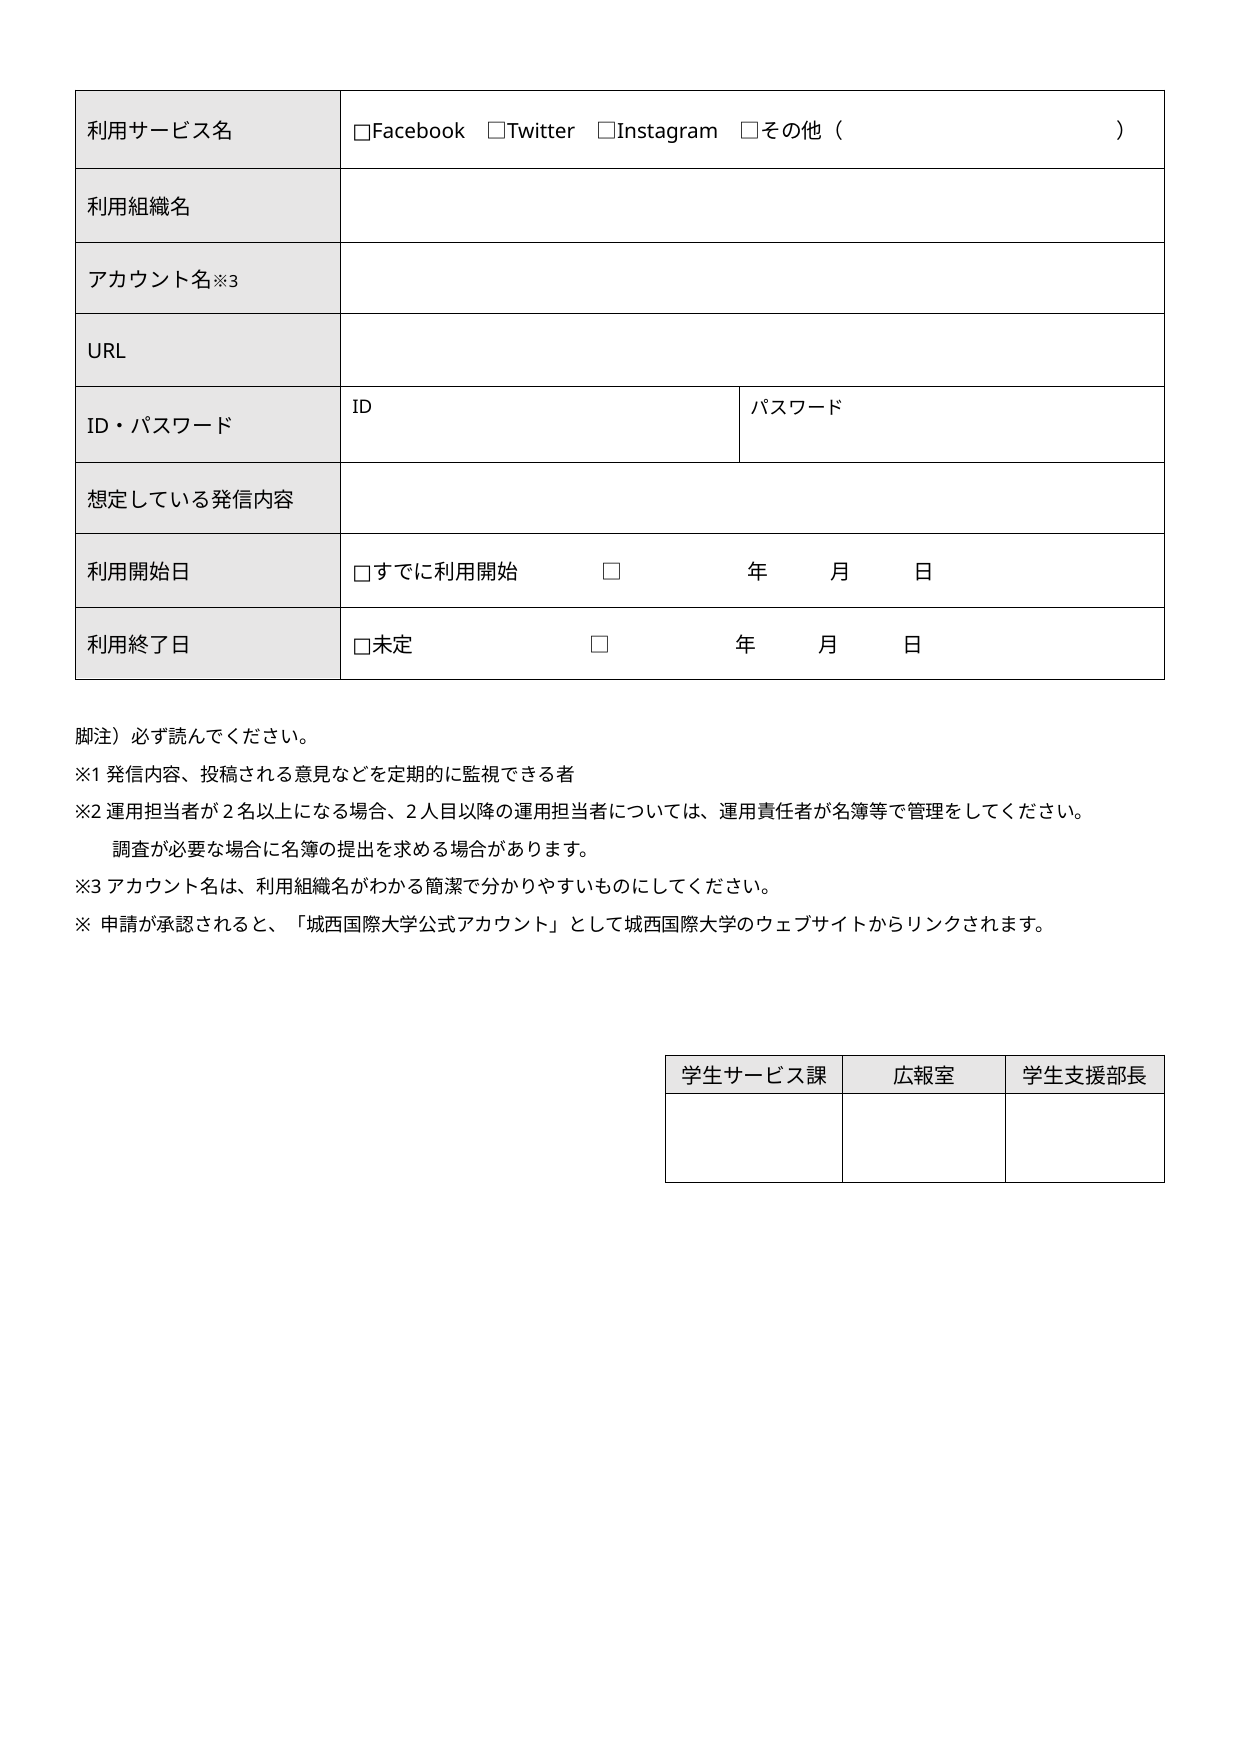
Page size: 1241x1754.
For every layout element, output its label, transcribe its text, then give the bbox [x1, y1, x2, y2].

table_header 広報室 [843, 1056, 1005, 1093]
table_cell [666, 1094, 842, 1182]
table_header 利用サービス名 [76, 91, 340, 168]
table_cell 想定している発信内容 [76, 463, 340, 533]
table_cell 利用開始日 [76, 534, 340, 607]
table_cell 利用終了日 [76, 608, 340, 678]
table_cell [1006, 1094, 1164, 1182]
table_cell [341, 314, 1164, 386]
table_cell ID・パスワード [76, 387, 340, 462]
table_cell URL [76, 314, 340, 386]
table_cell □すでに利用開始 □ 年 月 日 [341, 534, 1164, 607]
table_header 学生サービス課 [666, 1056, 842, 1093]
text 調査が必要な場合に名簿の提出を求める場合があります。 [75, 829, 1165, 867]
text ※ 申請が承認されると、「城西国際大学公式アカウント」として城西国際大学のウェブサイトからリンクされます。 [75, 904, 1165, 942]
text ※1 発信内容、投稿される意見などを定期的に監視できる者 [75, 754, 1165, 792]
table_cell ID [341, 387, 739, 462]
table_cell アカウント名※3 [76, 243, 340, 313]
table_cell [341, 463, 1164, 533]
table_header 学生支援部長 [1006, 1056, 1164, 1093]
table_cell 利用組織名 [76, 169, 340, 242]
table_header □Facebook □Twitter □Instagram □その他（ ） [341, 91, 1164, 168]
table_cell [341, 243, 1164, 313]
table_cell [341, 169, 1164, 242]
text ※2 運用担当者が2名以上になる場合、2人目以降の運用担当者については、運用責任者が名簿等で管理をしてください。 [75, 792, 1165, 829]
text ※3 アカウント名は、利用組織名がわかる簡潔で分かりやすいものにしてください。 [75, 867, 1165, 904]
table_cell パスワード [740, 387, 1164, 462]
table_cell [843, 1094, 1005, 1182]
text 脚注）必ず読んでください。 [75, 717, 1165, 754]
table_cell □未定 □ 年 月 日 [341, 608, 1164, 678]
